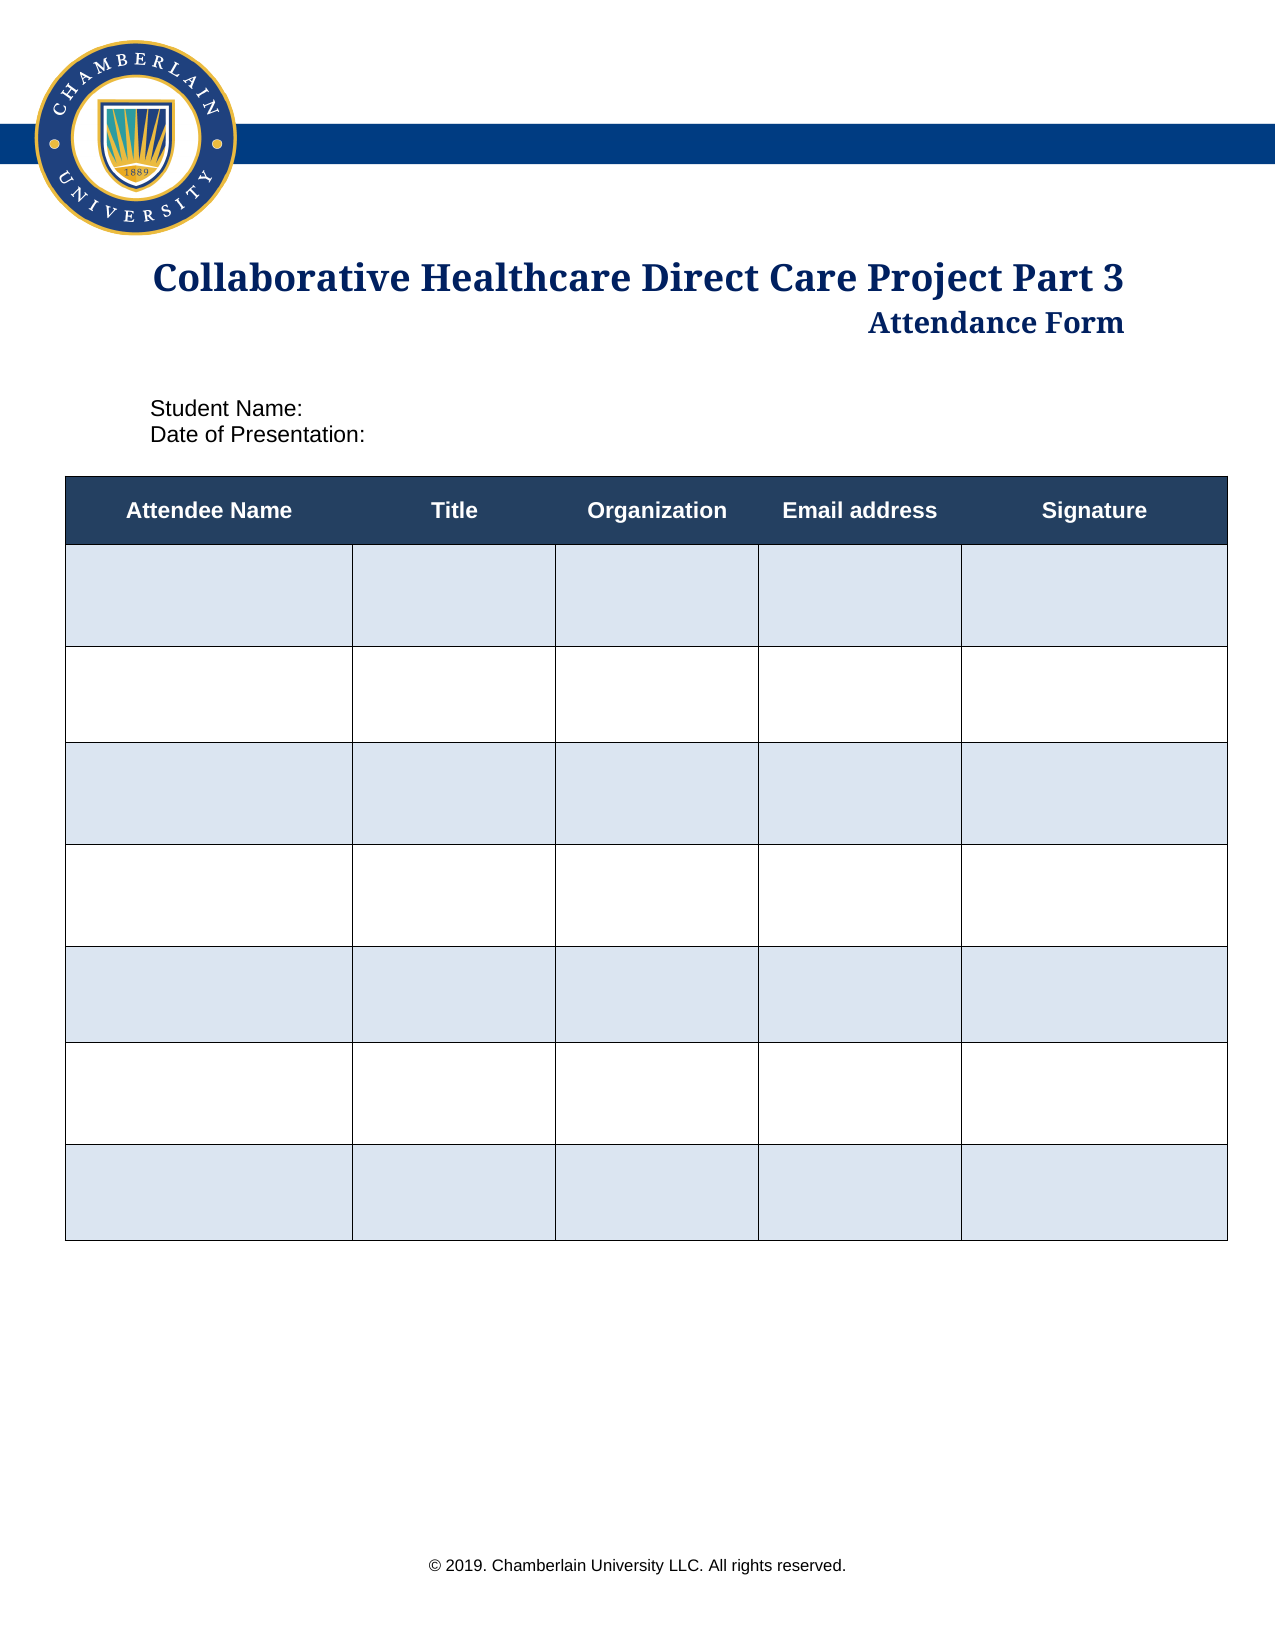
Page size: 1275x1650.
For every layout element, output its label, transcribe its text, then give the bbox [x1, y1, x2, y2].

table_header Signature [961, 477, 1227, 544]
table_header Email address [758, 477, 961, 544]
table_cell [353, 1145, 555, 1240]
table_cell [556, 1043, 758, 1144]
text Date of Presentation: [150, 421, 1125, 447]
table_cell [353, 545, 555, 646]
table_cell [66, 545, 352, 646]
table_header Title [353, 477, 556, 544]
table_cell [759, 1043, 961, 1144]
table_cell [353, 947, 555, 1042]
table_header Attendee Name [66, 477, 353, 544]
table_cell [759, 647, 961, 742]
table_cell [759, 1145, 961, 1240]
table_cell [556, 1145, 758, 1240]
table_cell [759, 947, 961, 1042]
table_cell [962, 647, 1227, 742]
table_cell [962, 743, 1227, 844]
table_cell [556, 743, 758, 844]
table_cell [759, 845, 961, 946]
table_cell [759, 743, 961, 844]
picture [0, 0, 1275, 251]
table_cell [66, 1145, 352, 1240]
table_cell [66, 947, 352, 1042]
table_cell [962, 845, 1227, 946]
table_cell [66, 1043, 352, 1144]
table_cell [962, 1043, 1227, 1144]
table_cell [962, 947, 1227, 1042]
text Student Name: [150, 394, 1125, 421]
table_cell [556, 647, 758, 742]
table_cell [66, 845, 352, 946]
table_cell [556, 947, 758, 1042]
table_header Organization [556, 477, 758, 544]
table_cell [962, 545, 1227, 646]
table_cell [353, 845, 555, 946]
text Attendance Form [150, 302, 1125, 342]
table_cell [66, 743, 352, 844]
table_cell [962, 1145, 1227, 1240]
table_cell [556, 545, 758, 646]
table_cell [353, 647, 555, 742]
table_cell [556, 845, 758, 946]
table_cell [353, 1043, 555, 1144]
table_cell [353, 743, 555, 844]
table_cell [66, 647, 352, 742]
table_cell [759, 545, 961, 646]
text Collaborative Healthcare Direct Care Project Part 3 [150, 251, 1125, 302]
